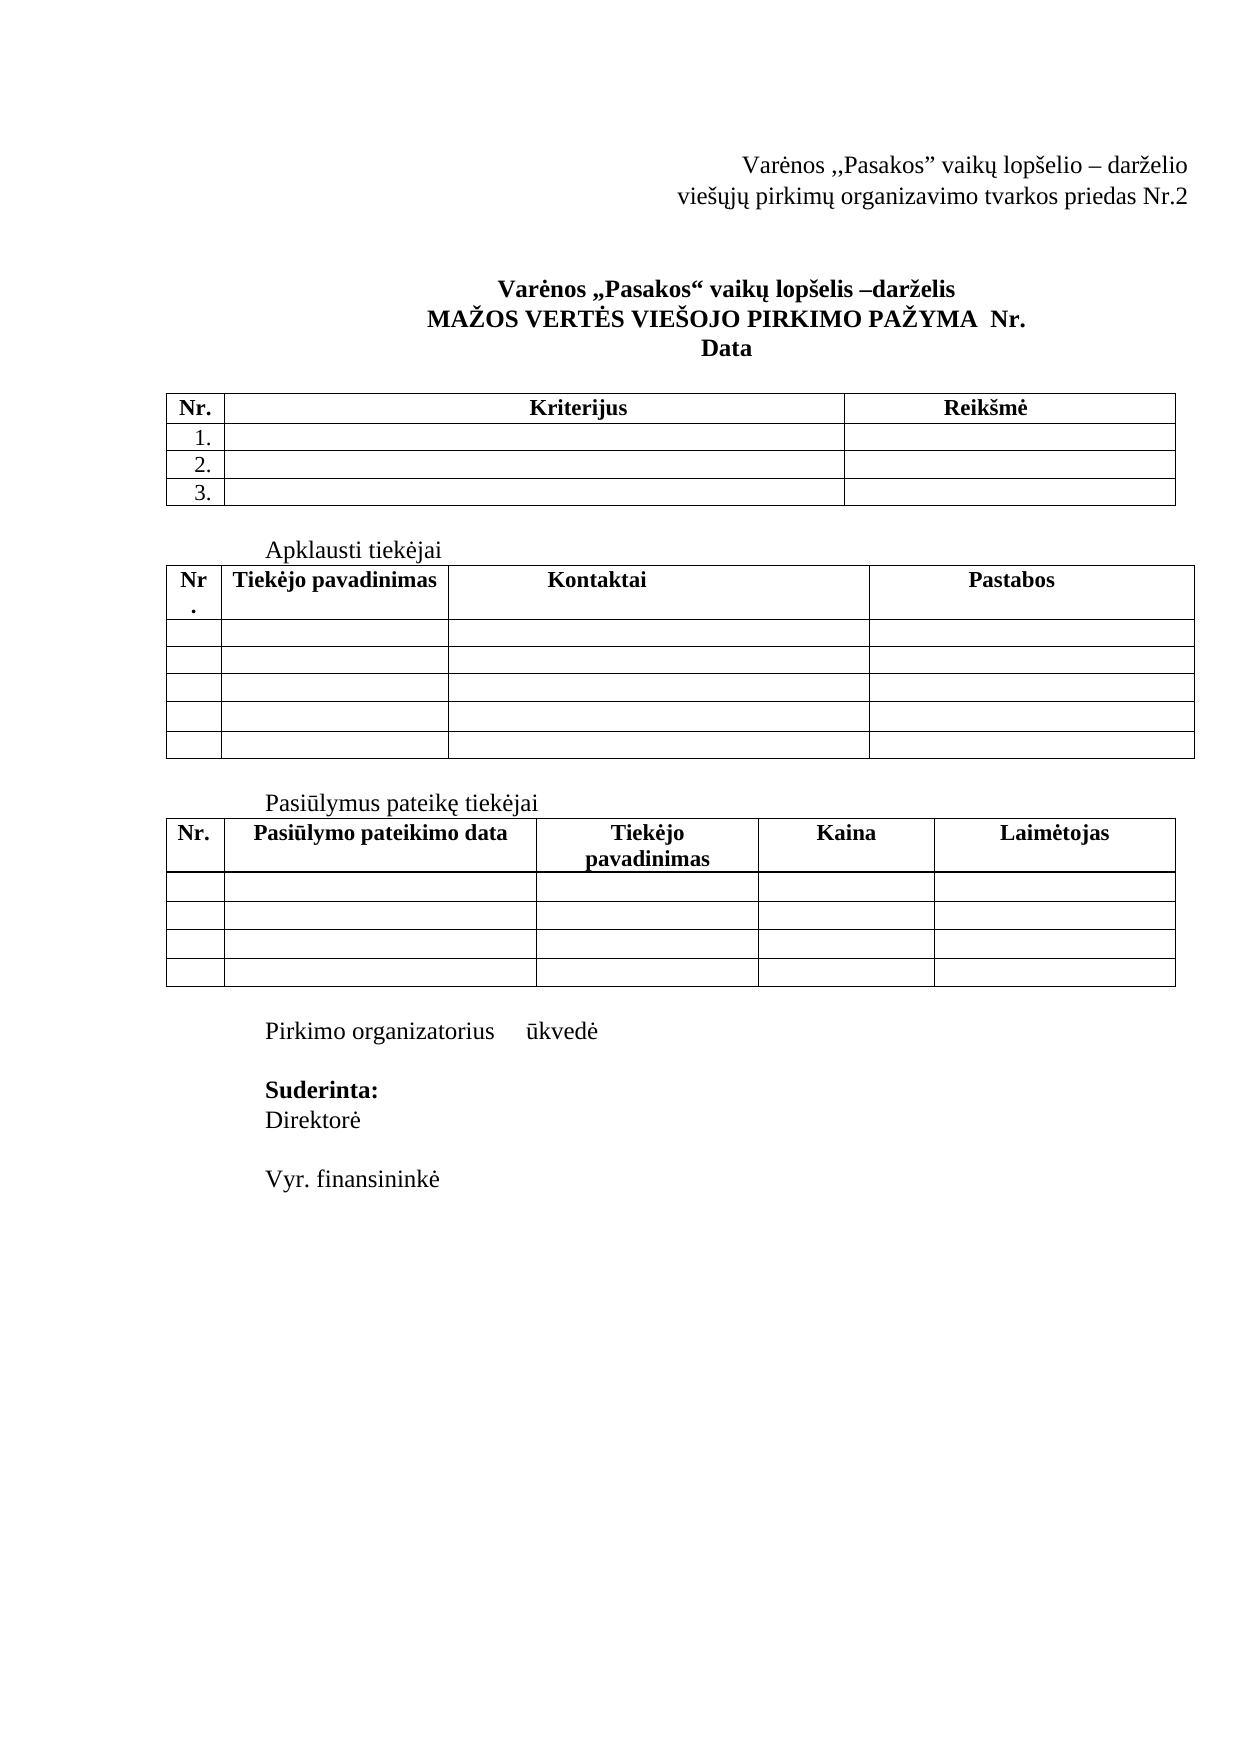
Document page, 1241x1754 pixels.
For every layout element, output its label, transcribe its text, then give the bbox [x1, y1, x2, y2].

table_cell [225, 959, 536, 986]
table_cell [935, 930, 1175, 958]
table_cell [935, 873, 1175, 901]
table_cell [870, 702, 1194, 731]
table_cell [167, 902, 224, 928]
text Vyr. finansininkė [177, 1164, 1188, 1193]
text Data [177, 333, 1188, 362]
text Apklausti tiekėjai [177, 535, 1188, 564]
table_cell [537, 902, 758, 928]
table_cell [759, 902, 934, 928]
table_cell [167, 959, 224, 986]
table_header Nr. [167, 566, 221, 618]
table_cell [935, 959, 1175, 986]
table_header Tiekėjo pavadinimas [537, 819, 758, 871]
table_cell [870, 732, 1194, 758]
text Pasiūlymus pateikę tiekėjai [177, 788, 1188, 817]
table_cell [449, 732, 869, 758]
table_header Tiekėjo pavadinimas [222, 566, 448, 618]
table_header Nr. [167, 819, 224, 871]
table_cell [167, 732, 221, 758]
table_cell [167, 873, 224, 901]
table_cell [449, 702, 869, 731]
table_cell [222, 620, 448, 646]
table_cell [167, 647, 221, 673]
table_header Kriterijus [225, 394, 844, 423]
table_header Nr. [167, 394, 224, 423]
table_cell [167, 674, 221, 701]
table_cell [759, 959, 934, 986]
text Varėnos „Pasakos“ vaikų lopšelis –darželis [177, 274, 1188, 303]
table_cell [167, 930, 224, 958]
table_cell [225, 930, 536, 958]
table_cell [167, 620, 221, 646]
table_cell [845, 451, 1175, 478]
table_cell [537, 873, 758, 901]
table_cell [222, 647, 448, 673]
text MAŽOS VERTĖS VIEŠOJO PIRKIMO PAŽYMA Nr. [177, 304, 1188, 333]
text Direktorė [177, 1105, 1188, 1133]
table_header Kaina [759, 819, 934, 871]
table_cell [537, 959, 758, 986]
text Pirkimo organizatorius ūkvedė [177, 1016, 1188, 1044]
table_header Laimėtojas [935, 819, 1175, 871]
table_cell [870, 647, 1194, 673]
table_cell [225, 479, 844, 505]
table_cell [449, 647, 869, 673]
table_cell [845, 424, 1175, 450]
table_cell [870, 620, 1194, 646]
text Suderinta: [177, 1075, 1188, 1104]
table_header Pastabos [870, 566, 1194, 618]
table_cell 3. [167, 479, 224, 505]
table_cell [225, 873, 536, 901]
table_cell [225, 451, 844, 478]
table_cell 2. [167, 451, 224, 478]
table_cell [222, 732, 448, 758]
table_cell [167, 702, 221, 731]
table_cell [449, 674, 869, 701]
table_cell [537, 930, 758, 958]
table_cell [222, 702, 448, 731]
table_cell [225, 424, 844, 450]
table_cell [225, 902, 536, 928]
table_header Kontaktai [449, 566, 869, 618]
table_cell 1. [167, 424, 224, 450]
text viešųjų pirkimų organizavimo tvarkos priedas Nr.2 [237, 181, 1188, 210]
table_cell [935, 902, 1175, 928]
table_header Pasiūlymo pateikimo data [225, 819, 536, 871]
table_cell [449, 620, 869, 646]
table_cell [870, 674, 1194, 701]
table_cell [759, 873, 934, 901]
table_cell [222, 674, 448, 701]
table_cell [845, 479, 1175, 505]
table_header Reikšmė [845, 394, 1175, 423]
table_cell [759, 930, 934, 958]
text Varėnos ,,Pasakos” vaikų lopšelio – darželio [237, 150, 1188, 179]
